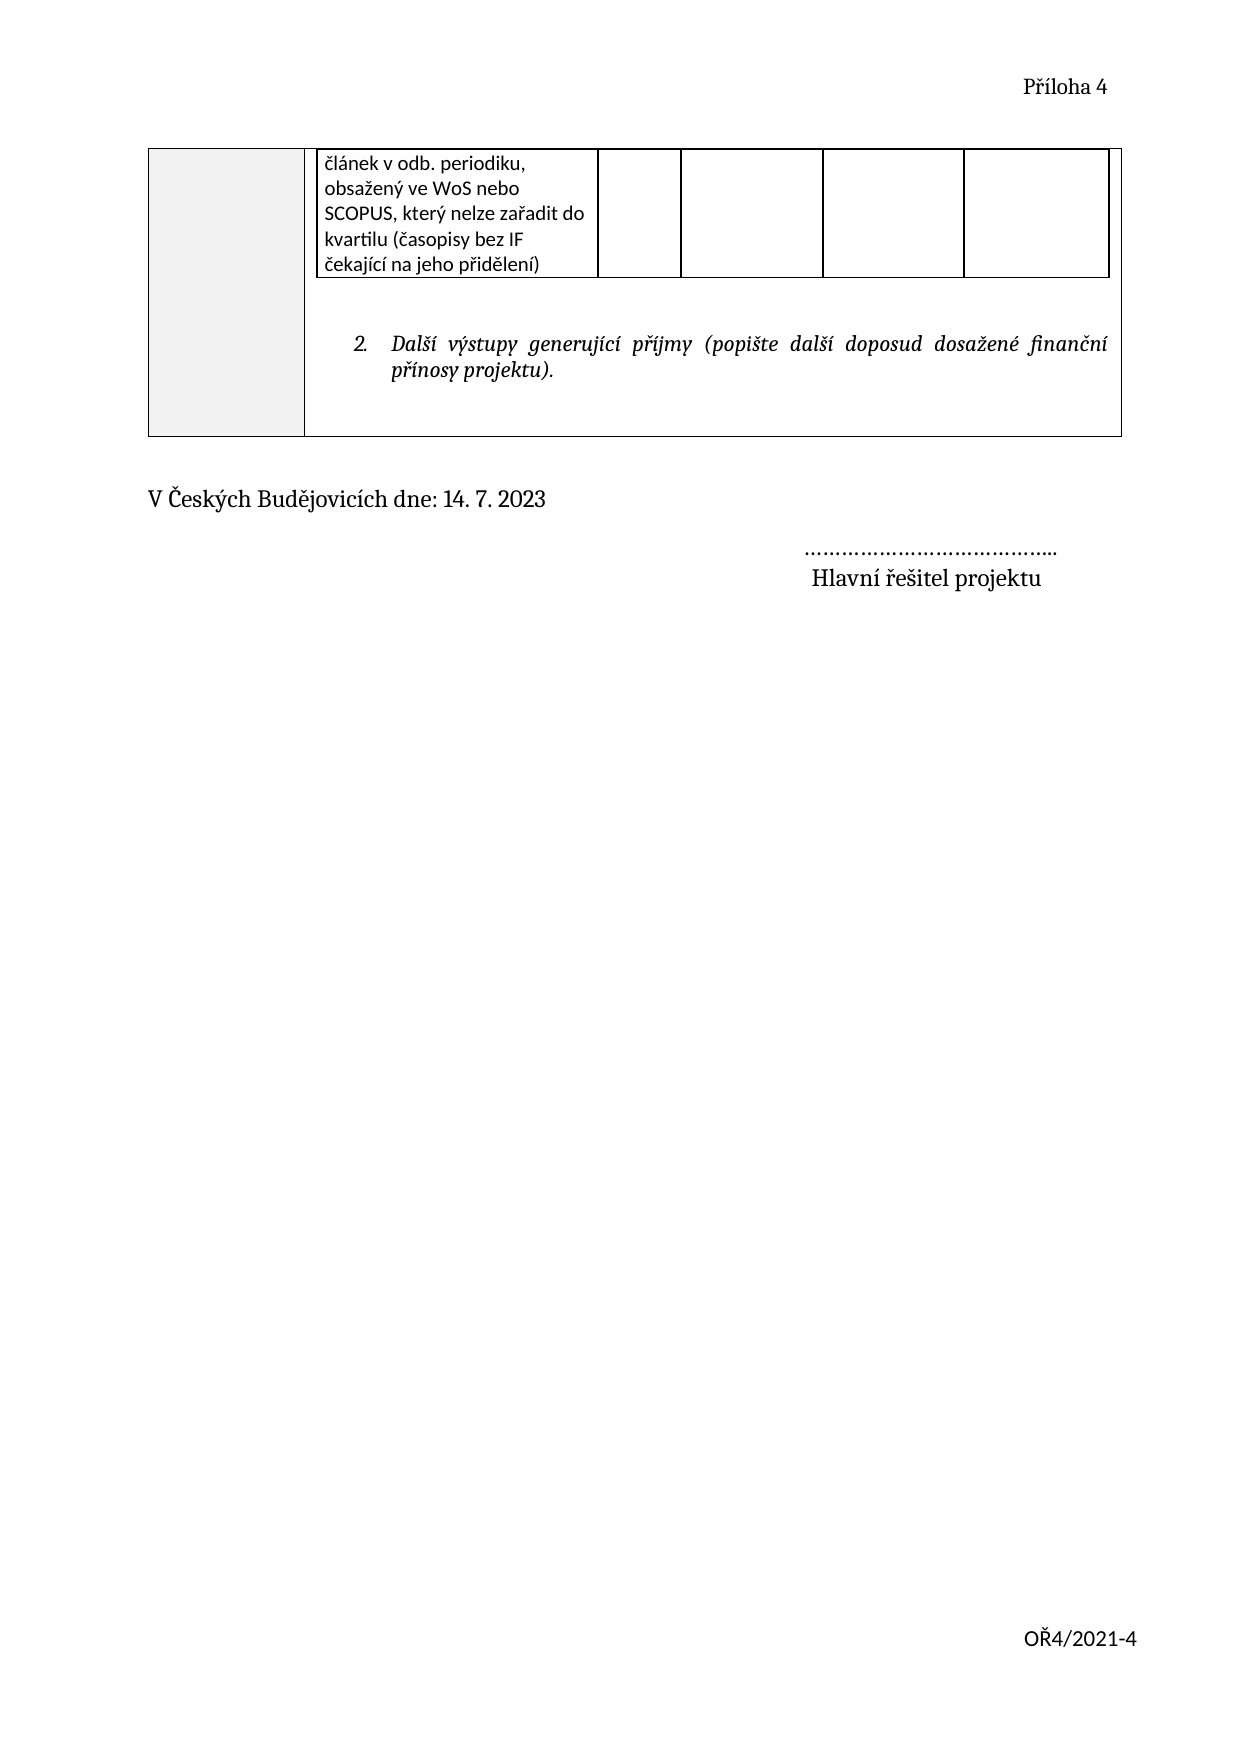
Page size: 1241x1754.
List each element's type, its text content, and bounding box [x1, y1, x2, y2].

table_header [305, 149, 1121, 436]
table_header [149, 149, 304, 436]
text V Českých Budějovicích dne: 14. 7. 2023 [148, 485, 1122, 513]
text ………………………………….. [664, 532, 1122, 561]
text Hlavní řešitel projektu [738, 563, 1122, 592]
